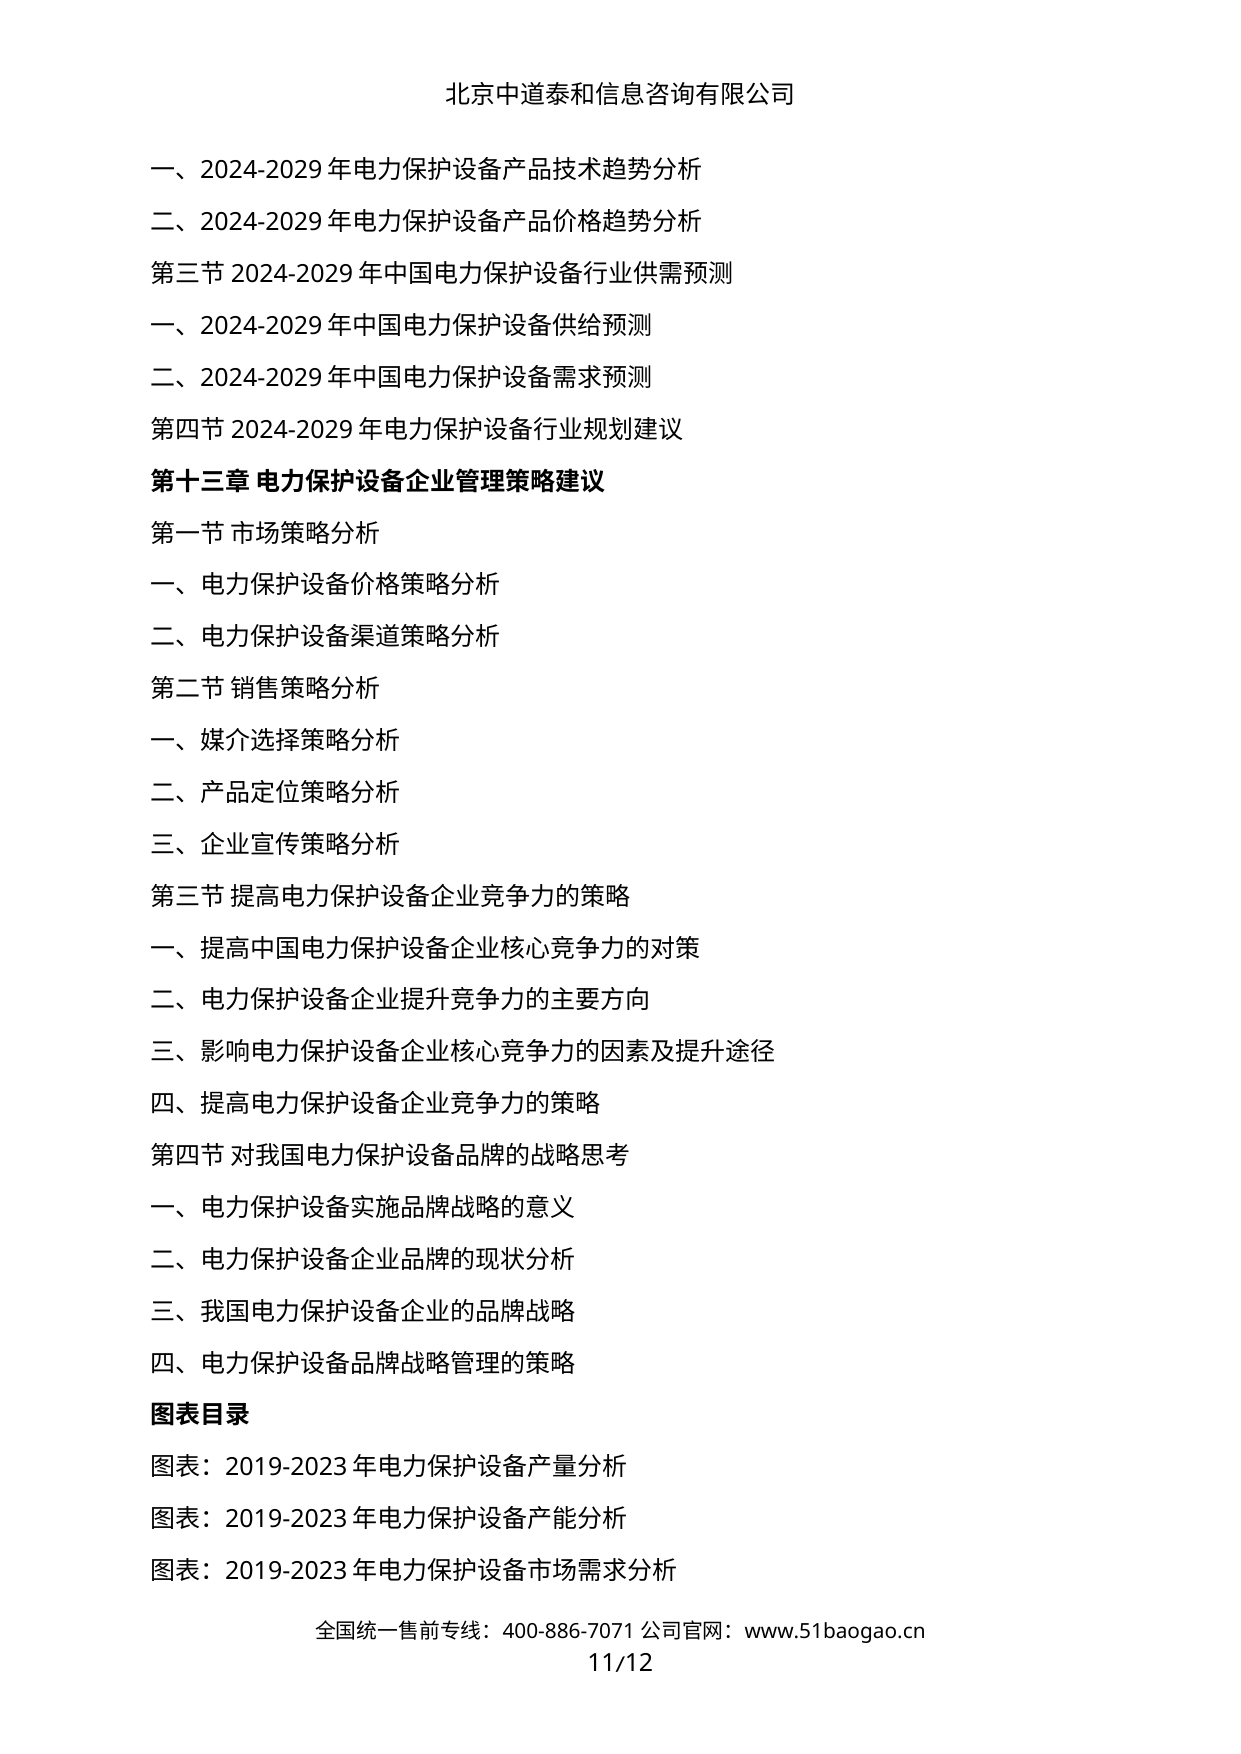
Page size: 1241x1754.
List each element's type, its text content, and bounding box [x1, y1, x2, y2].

text 三、影响电力保护设备企业核心竞争力的因素及提升途径 [150, 1032, 1090, 1068]
text 图表：2019-2023年电力保护设备产能分析 [150, 1499, 1090, 1535]
text 一、媒介选择策略分析 [150, 721, 1090, 757]
text 一、2024-2029年中国电力保护设备供给预测 [150, 306, 1090, 342]
text 二、产品定位策略分析 [150, 772, 1090, 809]
text 二、电力保护设备企业提升竞争力的主要方向 [150, 980, 1090, 1016]
text 一、电力保护设备价格策略分析 [150, 565, 1090, 601]
text 图表：2019-2023年电力保护设备产量分析 [150, 1447, 1090, 1483]
text 一、电力保护设备实施品牌战略的意义 [150, 1187, 1090, 1224]
text 第四节 2024-2029年电力保护设备行业规划建议 [150, 409, 1090, 446]
text 二、2024-2029年电力保护设备产品价格趋势分析 [150, 202, 1090, 238]
text 一、2024-2029年电力保护设备产品技术趋势分析 [150, 150, 1090, 186]
text 第二节 销售策略分析 [150, 669, 1090, 705]
text 三、我国电力保护设备企业的品牌战略 [150, 1291, 1090, 1327]
text 一、提高中国电力保护设备企业核心竞争力的对策 [150, 928, 1090, 964]
text 图表目录 [150, 1395, 1090, 1431]
text 二、电力保护设备企业品牌的现状分析 [150, 1239, 1090, 1276]
text 第三节 2024-2029年中国电力保护设备行业供需预测 [150, 254, 1090, 290]
text 图表：2019-2023年电力保护设备市场需求分析 [150, 1551, 1090, 1587]
text 第三节 提高电力保护设备企业竞争力的策略 [150, 876, 1090, 912]
text 二、电力保护设备渠道策略分析 [150, 617, 1090, 653]
text 四、电力保护设备品牌战略管理的策略 [150, 1343, 1090, 1379]
text 二、2024-2029年中国电力保护设备需求预测 [150, 357, 1090, 394]
text 三、企业宣传策略分析 [150, 824, 1090, 861]
text 四、提高电力保护设备企业竞争力的策略 [150, 1084, 1090, 1120]
text 第四节 对我国电力保护设备品牌的战略思考 [150, 1136, 1090, 1172]
text 第十三章 电力保护设备企业管理策略建议 [150, 461, 1090, 497]
text 第一节 市场策略分析 [150, 513, 1090, 549]
